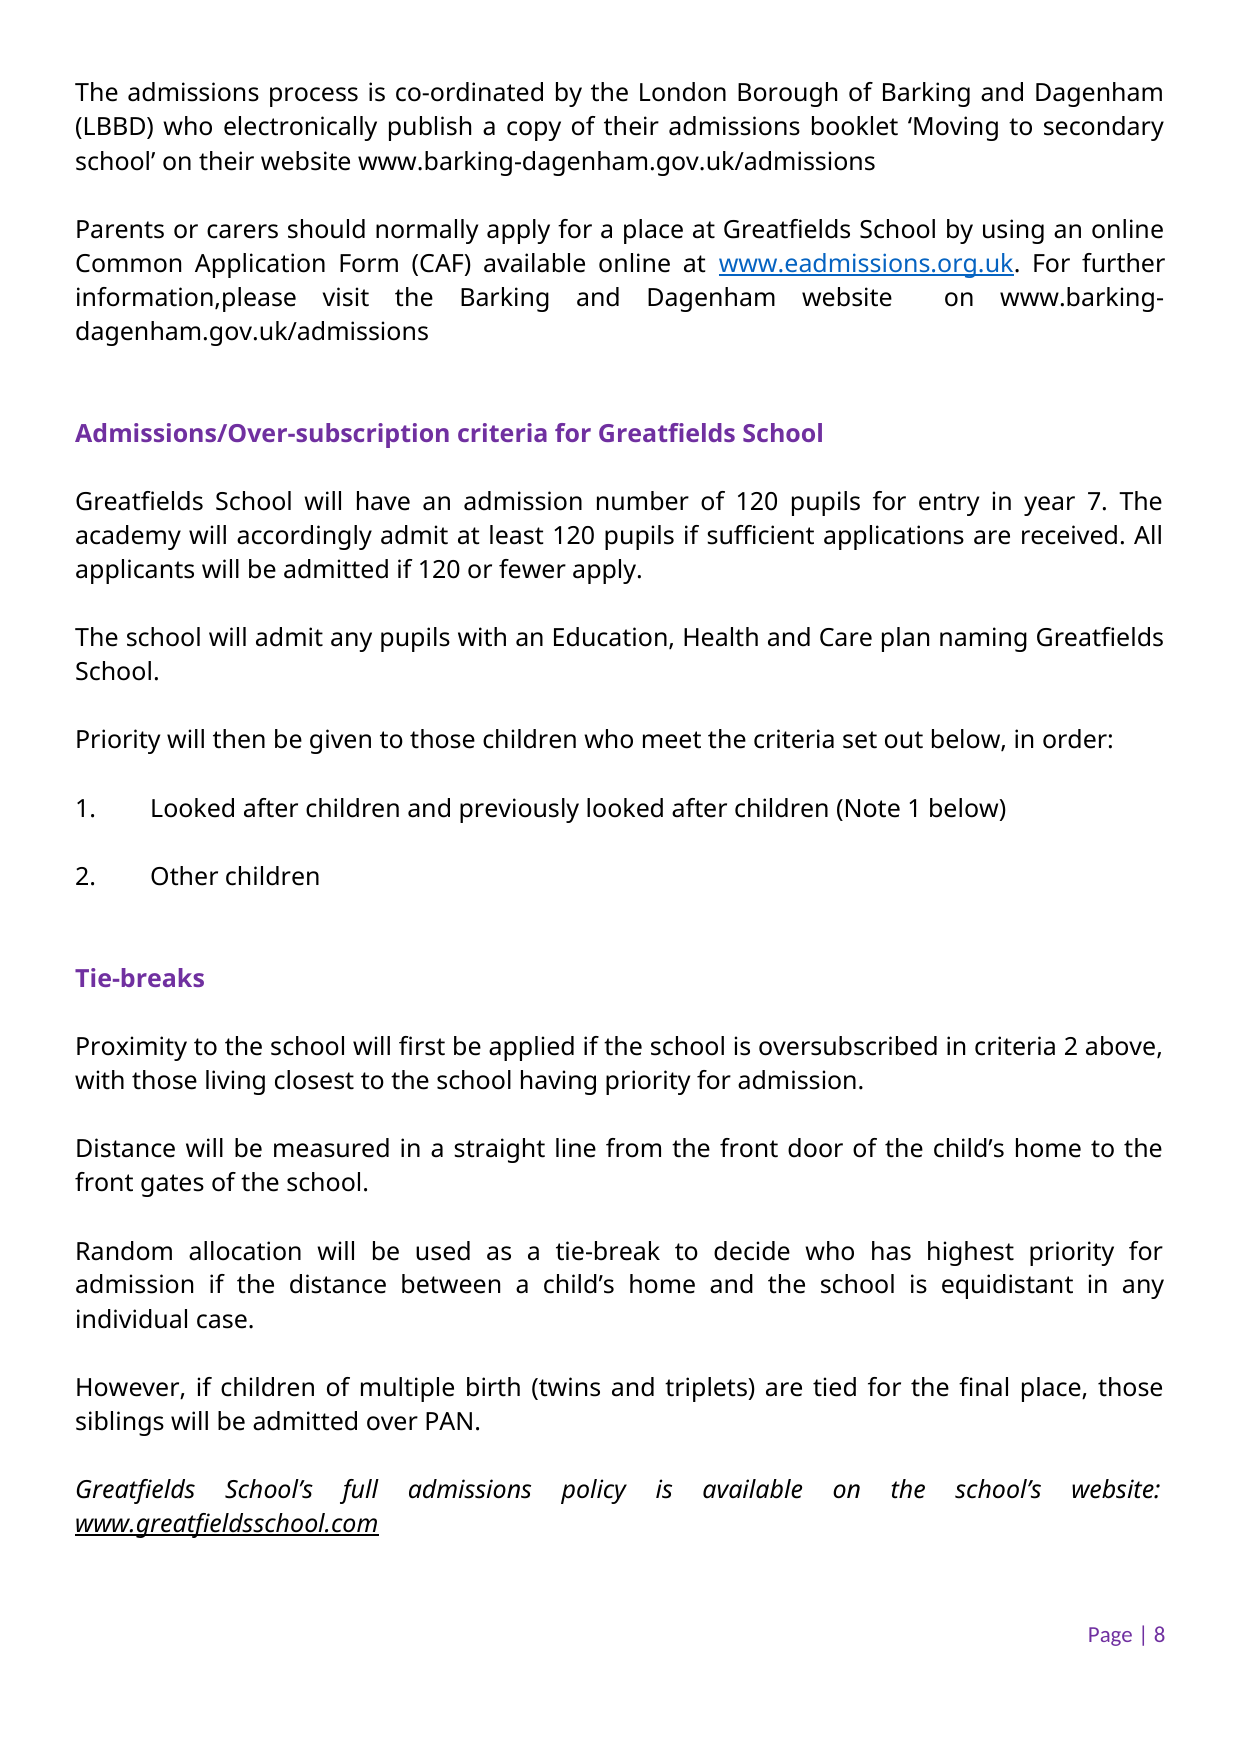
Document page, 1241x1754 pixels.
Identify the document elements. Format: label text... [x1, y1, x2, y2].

text 2. Other children [75, 858, 1165, 892]
text However, if children of multiple birth (twins and triplets) are tied for the final place, those siblings will be admitted over PAN. [75, 1369, 1165, 1437]
text Parents or carers should normally apply for a place at Greatfields School by using an online Common Application Form (CAF) available online at www.eadmissions.org.uk. For further information,please visit the Barking and Dagenham website on www.barking-dagenham.gov.uk/admissions [75, 211, 1165, 347]
text Priority will then be given to those children who meet the criteria set out below, in order: [75, 722, 1165, 756]
text Admissions/Over-subscription criteria for Greatfields School [75, 416, 1165, 450]
text The school will admit any pupils with an Education, Health and Care plan naming Greatfields School. [75, 620, 1165, 688]
text The admissions process is co-ordinated by the London Borough of Barking and Dagenham (LBBD) who electronically publish a copy of their admissions booklet ‘Moving to secondary school’ on their website www.barking-dagenham.gov.uk/admissions [75, 75, 1165, 177]
text Proximity to the school will first be applied if the school is oversubscribed in criteria 2 above, with those living closest to the school having priority for admission. [75, 1029, 1165, 1097]
text Greatfields School’s full admissions policy is available on the school’s website: www.greatfieldsschool.com [75, 1472, 1165, 1540]
text Distance will be measured in a straight line from the front door of the child’s home to the front gates of the school. [75, 1131, 1165, 1199]
text Tie-breaks [75, 961, 1165, 995]
text Random allocation will be used as a tie-break to decide who has highest priority for admission if the distance between a child’s home and the school is equidistant in any individual case. [75, 1233, 1165, 1335]
text 1. Looked after children and previously looked after children (Note 1 below) [75, 790, 1165, 824]
text Greatfields School will have an admission number of 120 pupils for entry in year 7. The academy will accordingly admit at least 120 pupils if sufficient applications are received. All applicants will be admitted if 120 or fewer apply. [75, 484, 1165, 586]
